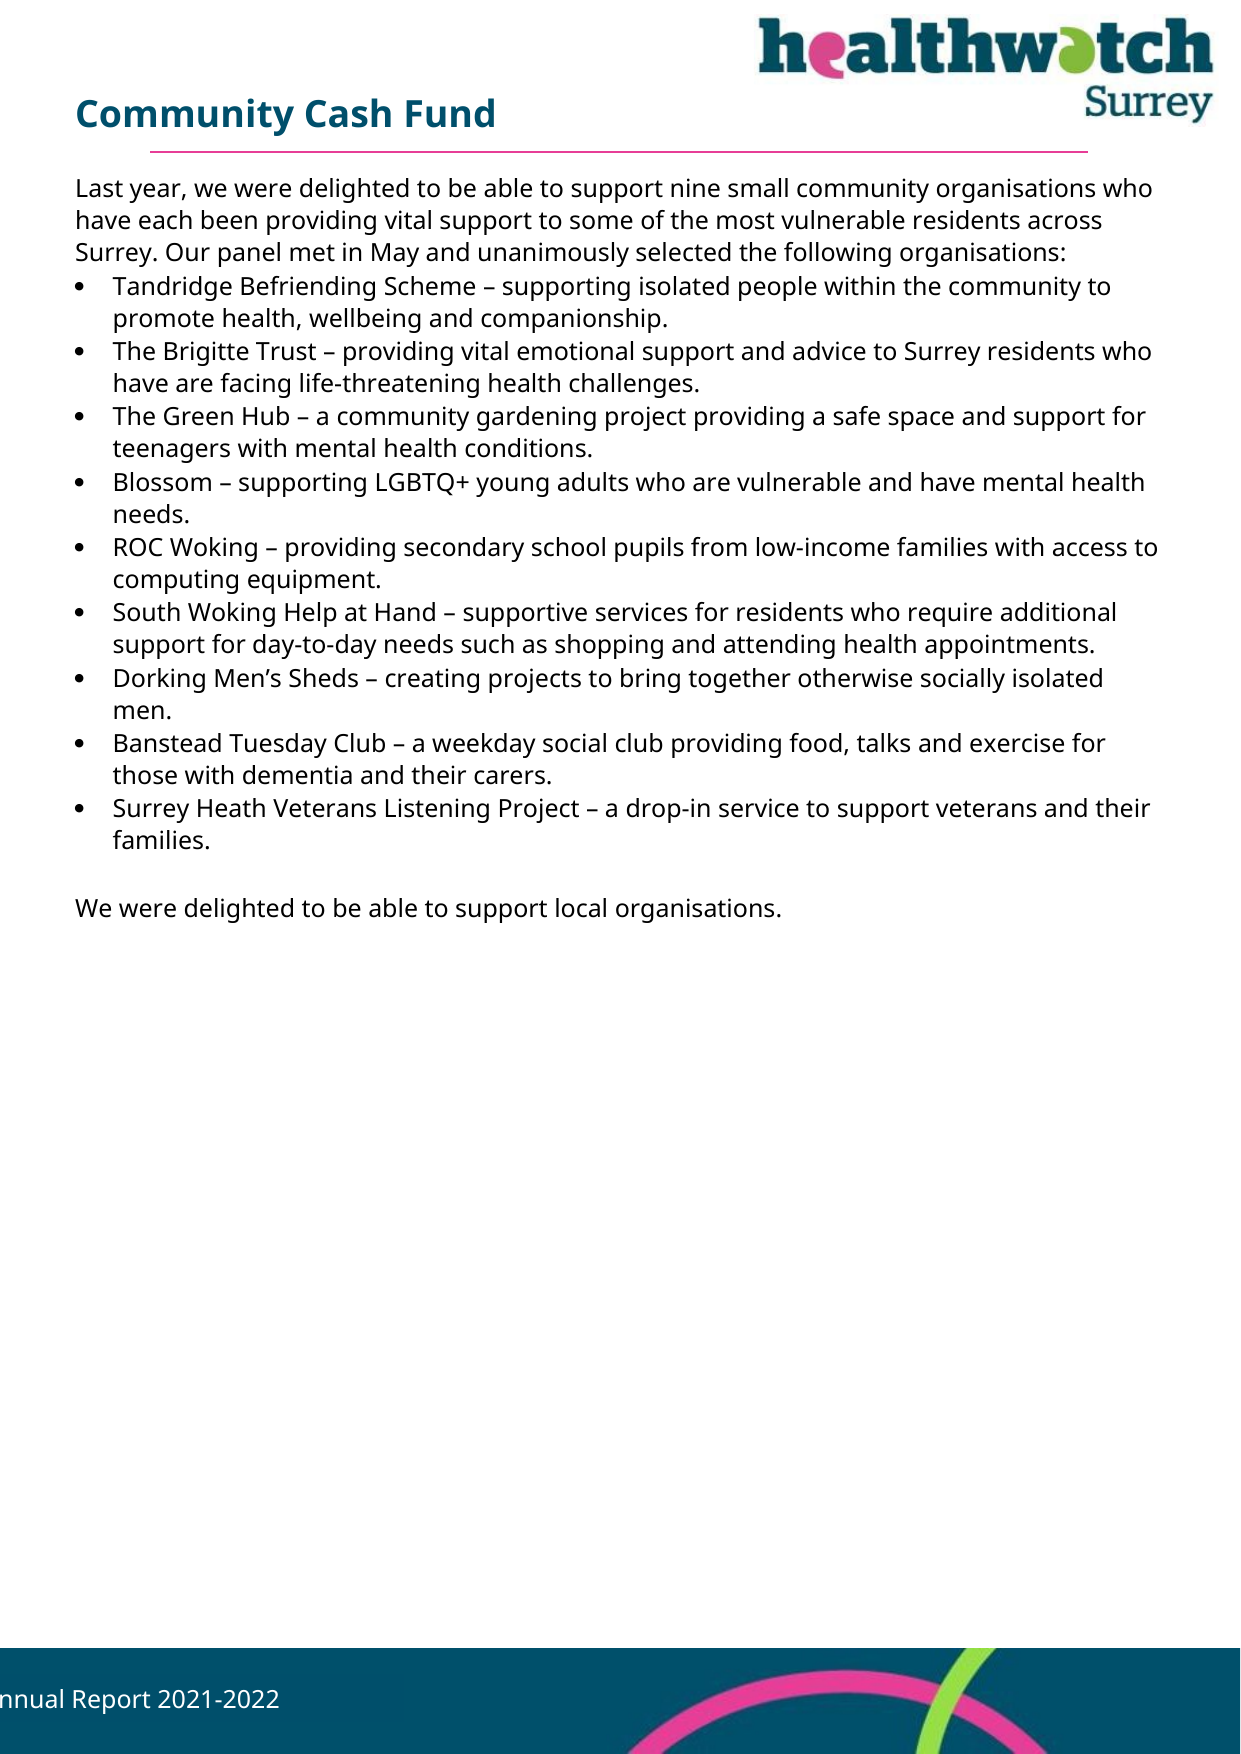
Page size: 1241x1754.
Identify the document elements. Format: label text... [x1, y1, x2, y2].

list ROC Woking – providing secondary school pupils from low-income families with access to computing equipment. [75, 530, 1163, 596]
list The Green Hub – a community gardening project providing a safe space and support for teenagers with mental health conditions. [75, 400, 1163, 465]
text We were delighted to be able to support local organisations. [75, 891, 1163, 924]
list Dorking Men’s Sheds – creating projects to bring together otherwise socially isolated men. [75, 661, 1163, 726]
list Blossom – supporting LGBTQ+ young adults who are vulnerable and have mental health needs. [75, 465, 1163, 530]
list Surrey Heath Veterans Listening Project – a drop-in service to support veterans and their families. [75, 792, 1163, 857]
list South Woking Help at Hand – supportive services for residents who require additional support for day-to-day needs such as shopping and attending health appointments. [75, 596, 1163, 661]
text Last year, we were delighted to be able to support nine small community organisations who have each been providing vital support to some of the most vulnerable residents across Surrey. Our panel met in May and unanimously selected the following organisations: [75, 171, 1163, 269]
list Banstead Tuesday Club – a weekday social club providing food, talks and exercise for those with dementia and their carers. [75, 726, 1163, 792]
list The Brigitte Trust – providing vital emotional support and advice to Surrey residents who have are facing life-threatening health challenges. [75, 334, 1163, 400]
picture [624, 1648, 1049, 1754]
list Tandridge Befriending Scheme – supporting isolated people within the community to promote health, wellbeing and companionship. [75, 269, 1163, 334]
picture [753, 14, 1219, 127]
subtitle Community Cash Fund [75, 87, 1163, 138]
